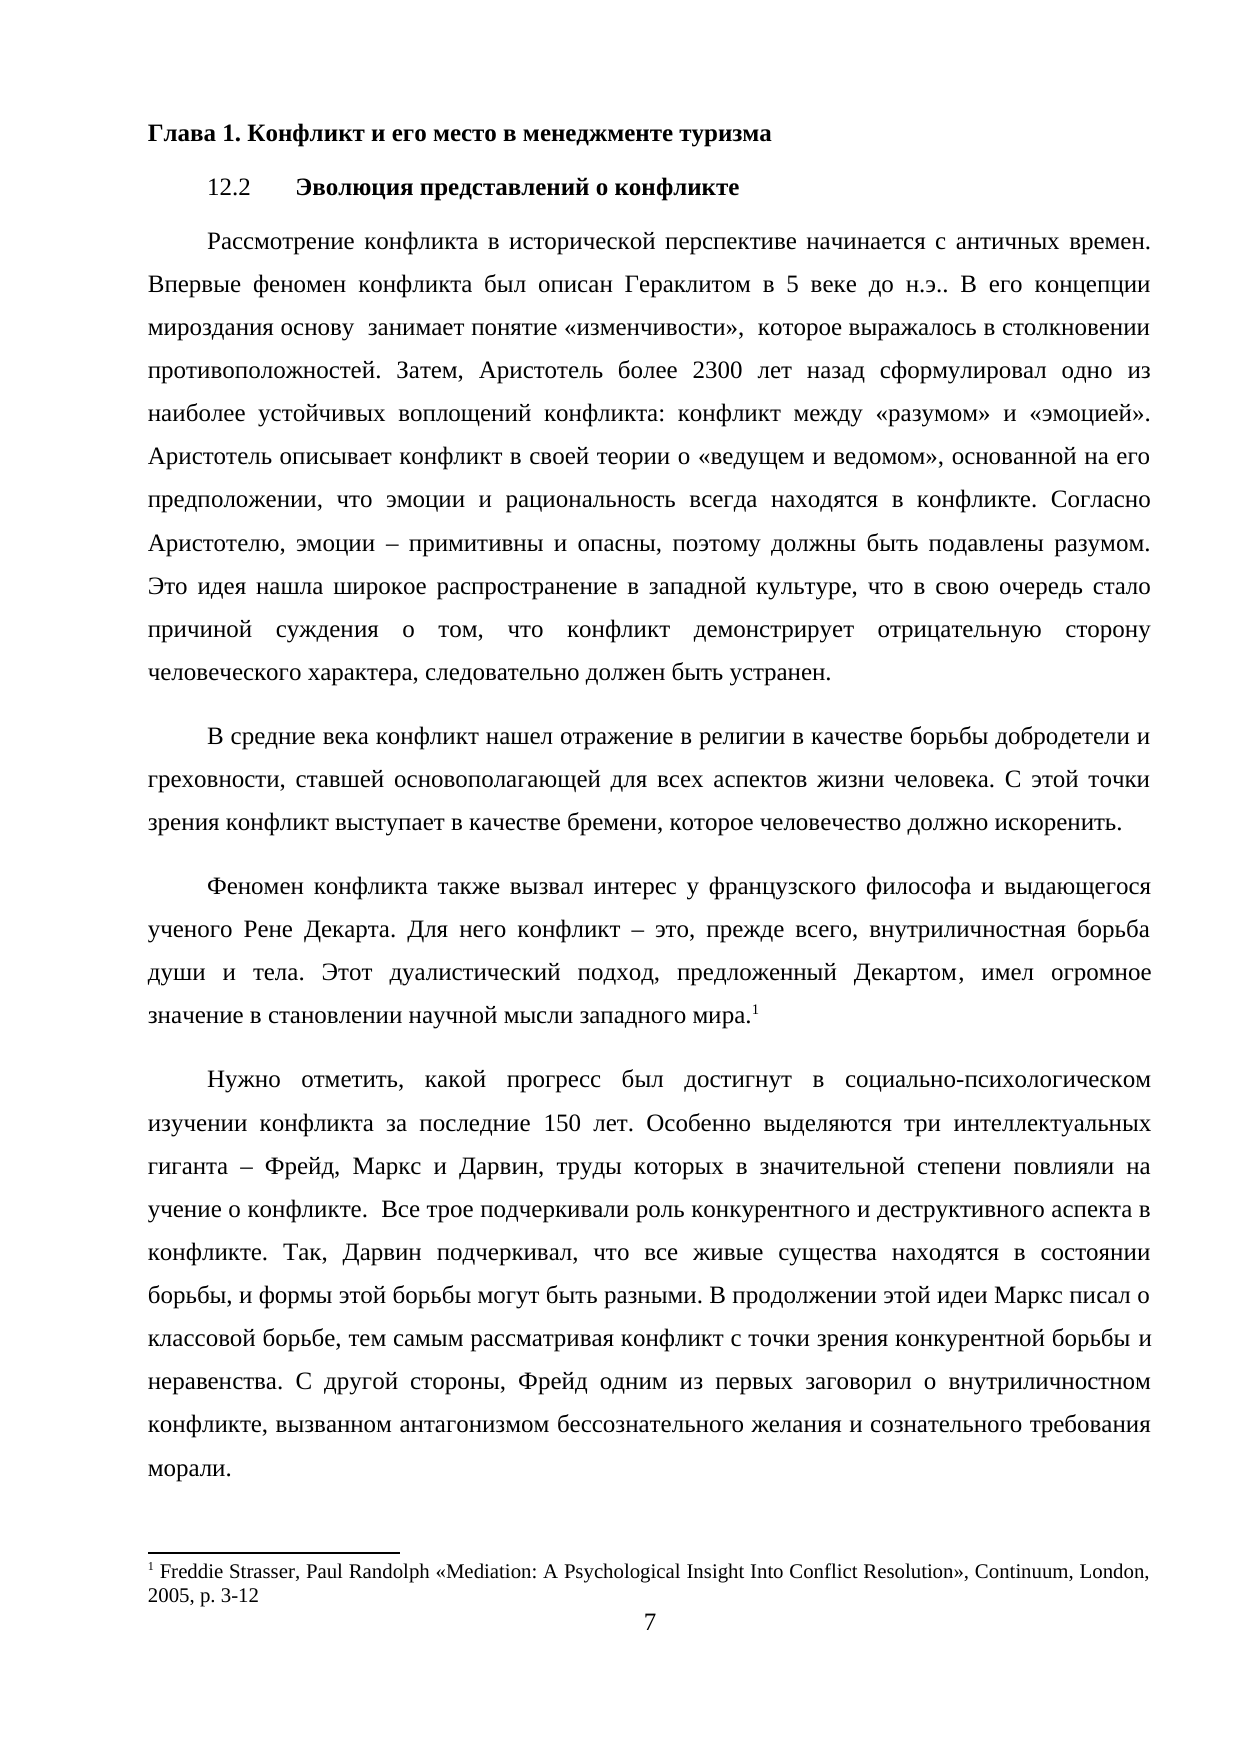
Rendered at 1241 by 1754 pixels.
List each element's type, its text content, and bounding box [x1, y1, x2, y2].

text Феномен конфликта также вызвал интерес у французского философа и выдающегося ученого Рене Декарта. Для него конфликт – это, прежде всего, внутриличностная борьба души и тела. Этот дуалистический подход, предложенный Декартом, имел огромное значение в становлении научной мысли западного мира. [148, 871, 1152, 1029]
text Нужно отметить, какой прогресс был достигнут в социально-психологическом изучении конфликта за последние 150 лет. Особенно выделяются три интеллектуальных гиганта – Фрейд, Маркс и Дарвин, труды которых в значительной степени повлияли на учение о конфликте. Все трое подчеркивали роль конкурентного и деструктивного аспекта в конфликте. Так, Дарвин подчеркивал, что все живые существа находятся в состоянии борьбы, и формы этой борьбы могут быть разными. В продолжении этой идеи Маркс писал о классовой борьбе, тем самым рассматривая конфликт с точки зрения конкурентной борьбы и неравенства. С другой стороны, Фрейд одним из первых заговорил о внутриличностном конфликте, вызванном антагонизмом бессознательного желания и сознательного требования морали. [148, 1064, 1152, 1481]
text В средние века конфликт нашел отражение в религии в качестве борьбы добродетели и греховности, ставшей основополагающей для всех аспектов жизни человека. C этой точки зрения конфликт выступает в качестве бремени, которое человечество должно искоренить. [148, 721, 1152, 836]
text Рассмотрение конфликта в исторической перспективе начинается с античных времен. Впервые феномен конфликта был описан Гераклитом в 5 веке до н.э.. В его концепции мироздания основу занимает понятие «изменчивости», которое выражалось в столкновении противоположностей. Затем, Аристотель более 2300 лет назад сформулировал одно из наиболее устойчивых воплощений конфликта: конфликт между «разумом» и «эмоцией». Аристотель описывает конфликт в своей теории о «ведущем и ведомом», основанной на его предположении, что эмоции и рациональность всегда находятся в конфликте. Согласно Аристотелю, эмоции – примитивны и опасны, поэтому должны быть подавлены разумом. Это идея нашла широкое распространение в западной культуре, что в свою очередь стало причиной суждения о том, что конфликт демонстрирует отрицательную сторону человеческого характера, следовательно должен быть устранен. [148, 226, 1152, 686]
list Эволюция представлений о конфликте [207, 172, 1152, 201]
text Глава 1. Конфликт и его место в менеджменте туризма [148, 118, 1152, 147]
